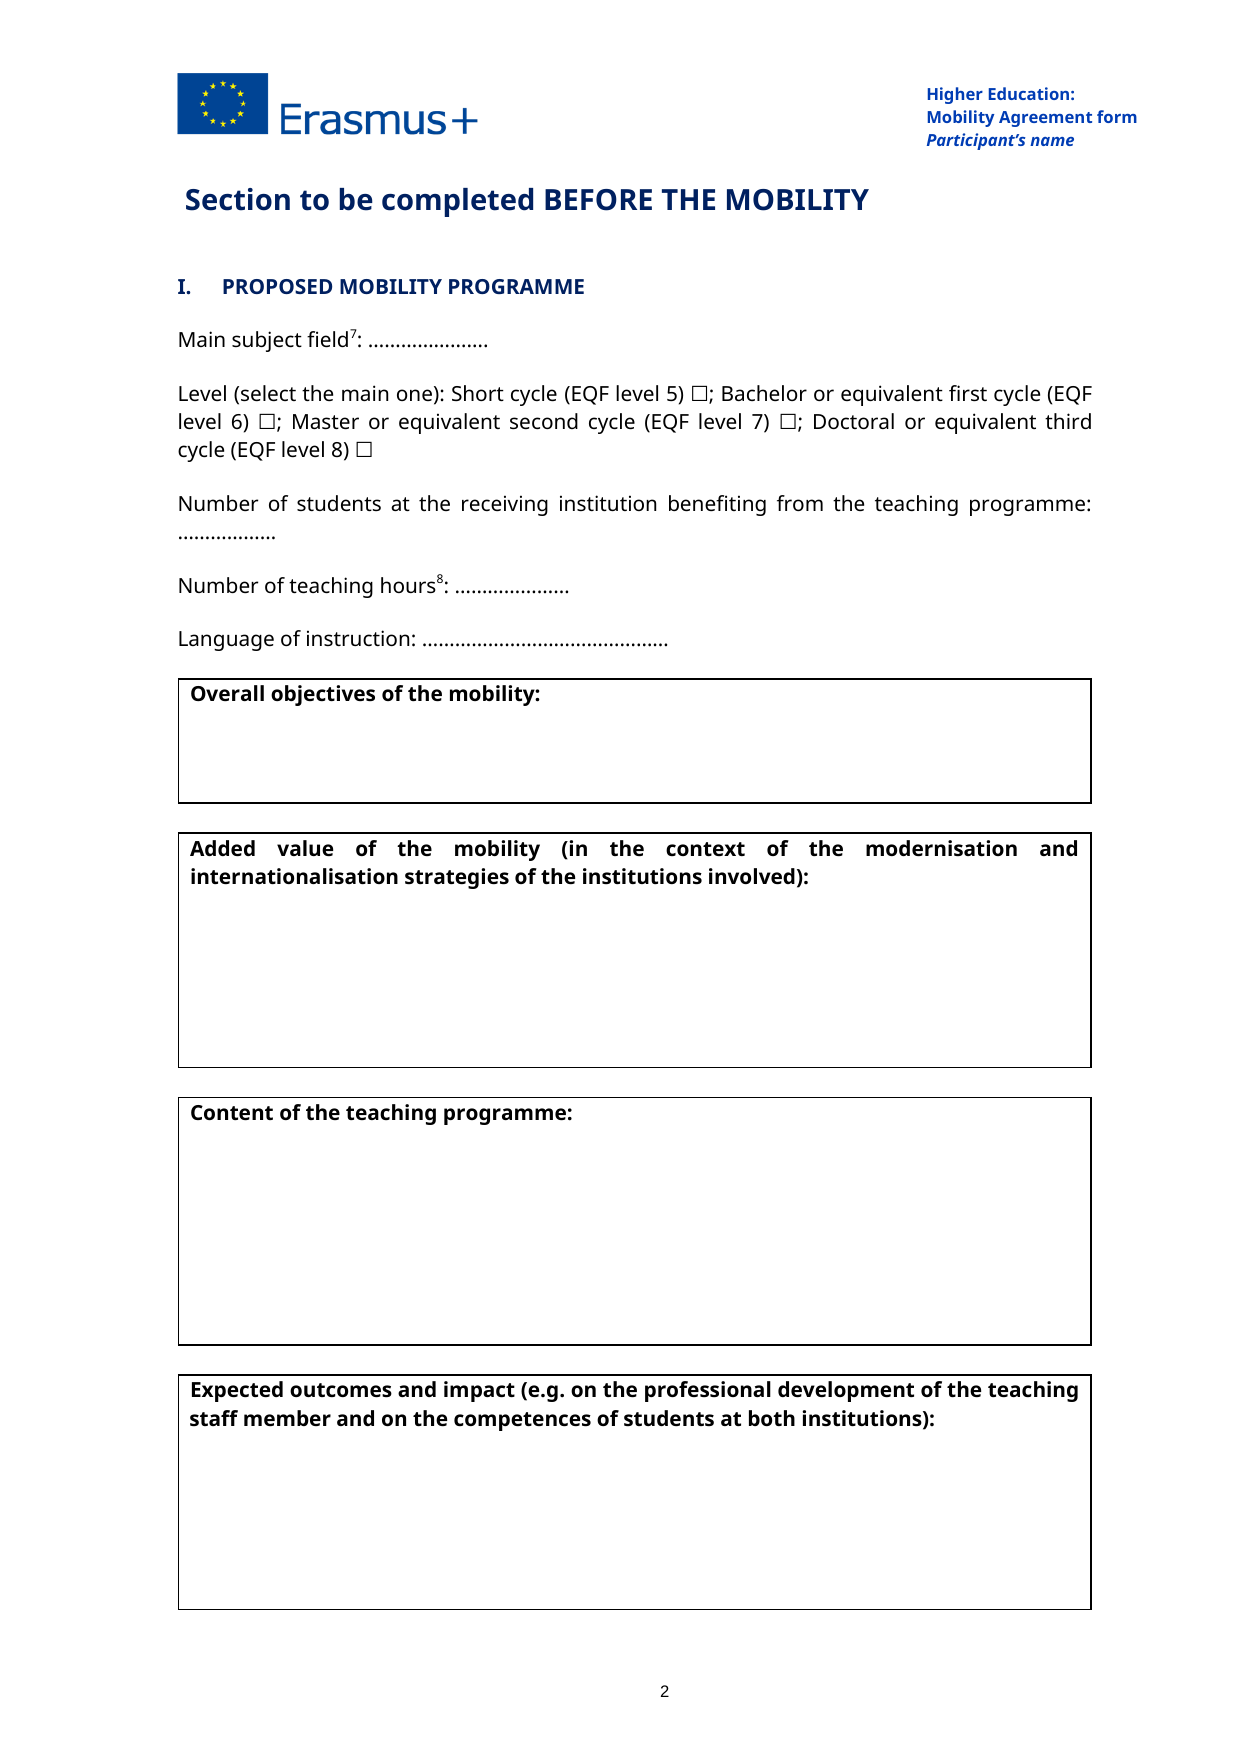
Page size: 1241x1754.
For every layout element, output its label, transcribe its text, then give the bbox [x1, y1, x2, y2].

text Level (select the main one): Short cycle (EQF level 5) ; Bachelor or equivalent first cycle (EQF level 6) ; Master or equivalent second cycle (EQF level 7) ; Doctoral or equivalent third cycle (EQF level 8) [177, 379, 1092, 464]
table_header Overall objectives of the mobility: [179, 680, 1090, 802]
text Language of instruction: ……………………………………… [177, 624, 1092, 653]
text Main subject field: …………………. [177, 325, 1092, 354]
picture [177, 73, 478, 135]
table_header Content of the teaching programme: [179, 1098, 1090, 1344]
text Number of students at the receiving institution benefiting from the teaching programme: ……………… [177, 489, 1092, 546]
text Section to be completed BEFORE THE MOBILITY [177, 179, 1196, 218]
table_header Expected outcomes and impact (e.g. on the professional development of the teaching staff member and on the competences of students at both institutions): [179, 1376, 1090, 1609]
table_header Added value of the mobility (in the context of the modernisation and internationalisation strategies of the institutions involved): [179, 834, 1090, 1067]
subtitle I. PROPOSED MOBILITY PROGRAMME [177, 272, 1092, 300]
text Number of teaching hours: ………………… [177, 571, 1092, 599]
